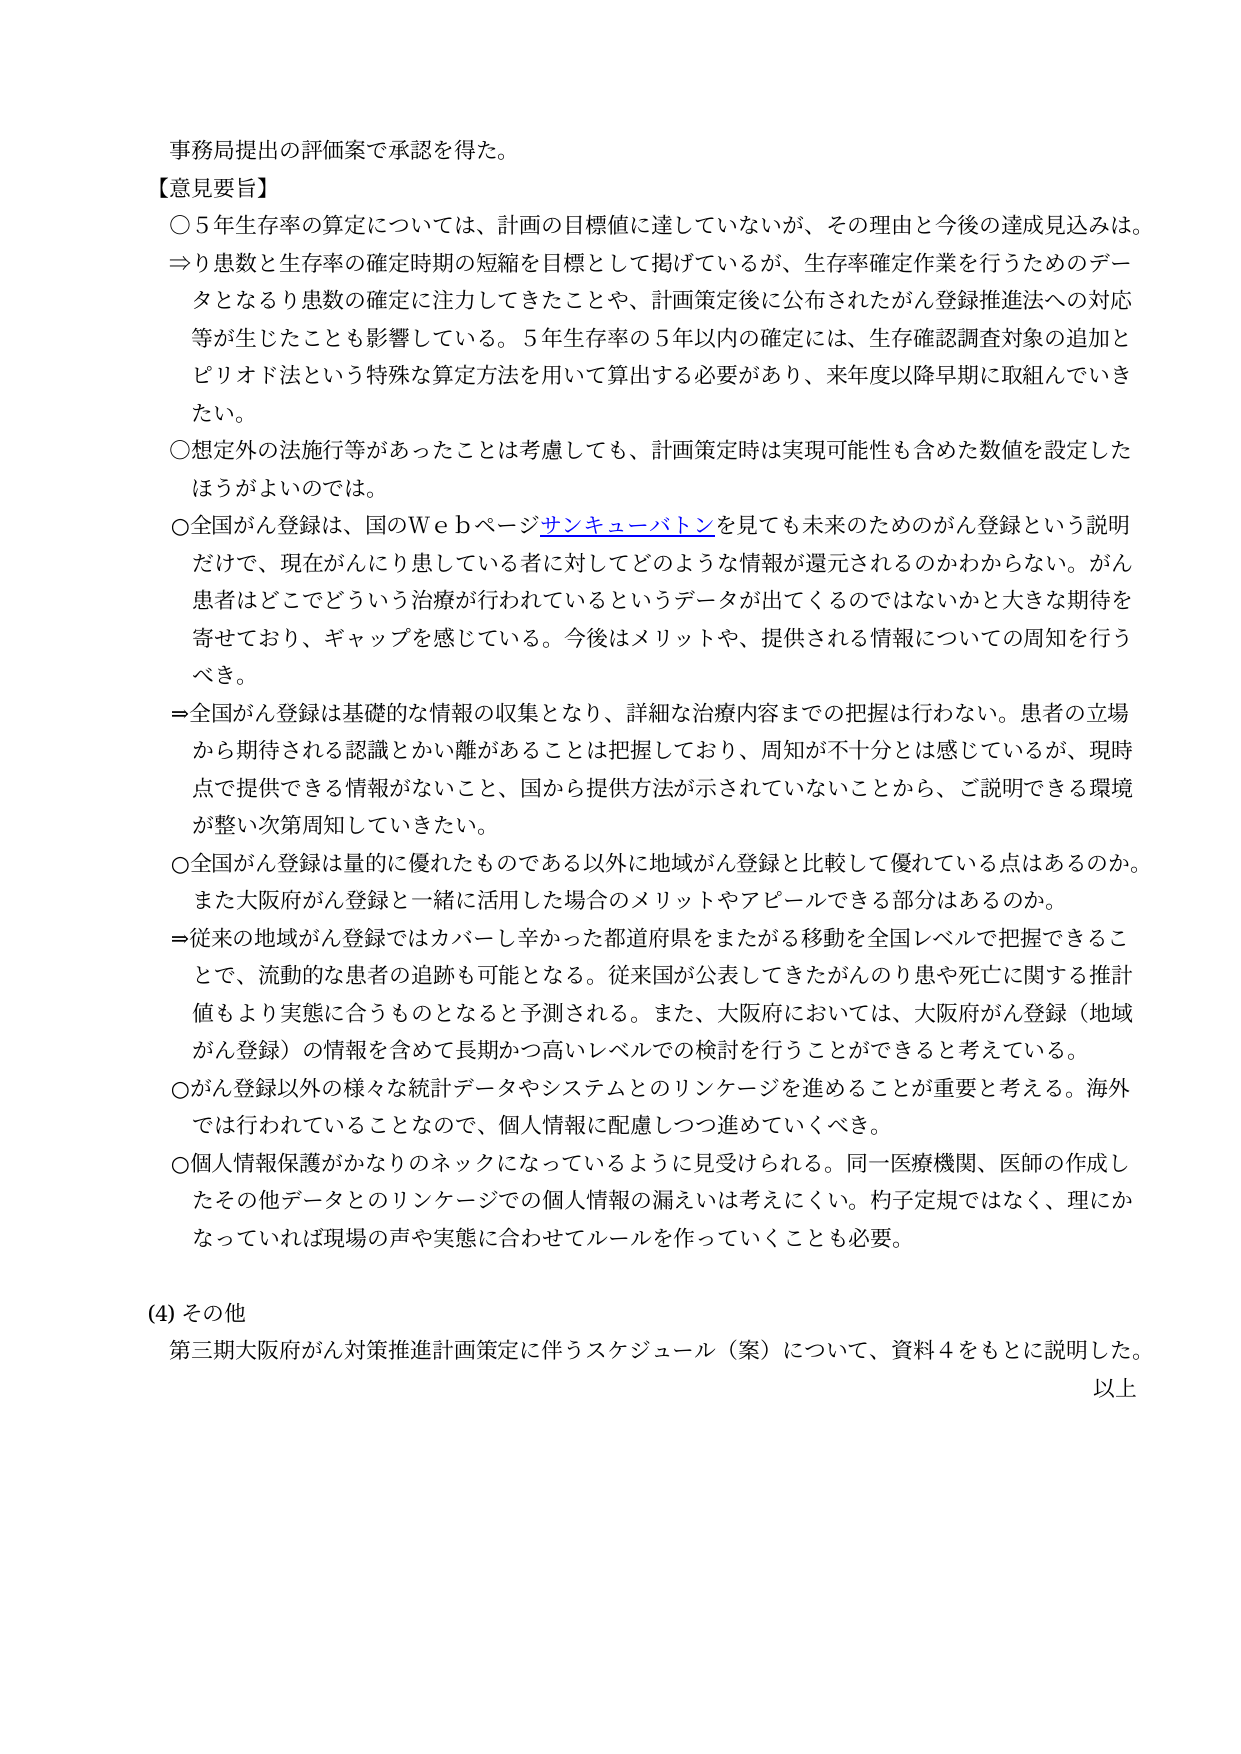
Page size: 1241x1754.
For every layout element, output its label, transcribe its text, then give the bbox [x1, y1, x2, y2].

text 以上 [148, 1368, 1137, 1405]
text ○個人情報保護がかなりのネックになっているように見受けられる。同一医療機関、医師の作成したその他データとのリンケージでの個人情報の漏えいは考えにくい。杓子定規ではなく、理にかなっていれば現場の声や実態に合わせてルールを作っていくことも必要。 [171, 1143, 1137, 1255]
text ○全国がん登録は、国のＷｅｂページサンキューバトンを見ても未来のためのがん登録という説明だけで、現在がんにり患している者に対してどのような情報が還元されるのかわからない。がん患者はどこでどういう治療が行われているというデータが出てくるのではないかと大きな期待を寄せており、ギャップを感じている。今後はメリットや、提供される情報についての周知を行うべき。 [171, 505, 1137, 693]
text ○５年生存率の算定については、計画の目標値に達していないが、その理由と今後の達成見込みは。 [148, 205, 1137, 243]
text ⇒り患数と生存率の確定時期の短縮を目標として掲げているが、生存率確定作業を行うためのデータとなるり患数の確定に注力してきたことや、計画策定後に公布されたがん登録推進法への対応等が生じたことも影響している。５年生存率の５年以内の確定には、生存確認調査対象の追加とピリオド法という特殊な算定方法を用いて算出する必要があり、来年度以降早期に取組んでいきたい。 [148, 243, 1137, 430]
text (4) その他 [148, 1293, 1137, 1330]
text ○想定外の法施行等があったことは考慮しても、計画策定時は実現可能性も含めた数値を設定したほうがよいのでは。 [148, 430, 1137, 505]
text ○がん登録以外の様々な統計データやシステムとのリンケージを進めることが重要と考える。海外では行われていることなので、個人情報に配慮しつつ進めていくべき。 [171, 1068, 1137, 1143]
text ○全国がん登録は量的に優れたものである以外に地域がん登録と比較して優れている点はあるのか。また大阪府がん登録と一緒に活用した場合のメリットやアピールできる部分はあるのか。 [171, 843, 1137, 918]
text ⇒全国がん登録は基礎的な情報の収集となり、詳細な治療内容までの把握は行わない。患者の立場から期待される認識とかい離があることは把握しており、周知が不十分とは感じているが、現時点で提供できる情報がないこと、国から提供方法が示されていないことから、ご説明できる環境が整い次第周知していきたい。 [171, 693, 1137, 843]
text 事務局提出の評価案で承認を得た。 [148, 130, 1137, 168]
text 第三期大阪府がん対策推進計画策定に伴うスケジュール（案）について、資料４をもとに説明した。 [148, 1330, 1137, 1368]
text 【意見要旨】 [148, 168, 1137, 205]
text ⇒従来の地域がん登録ではカバーし辛かった都道府県をまたがる移動を全国レベルで把握できることで、流動的な患者の追跡も可能となる。従来国が公表してきたがんのり患や死亡に関する推計値もより実態に合うものとなると予測される。また、大阪府においては、大阪府がん登録（地域がん登録）の情報を含めて長期かつ高いレベルでの検討を行うことができると考えている。 [171, 918, 1137, 1068]
